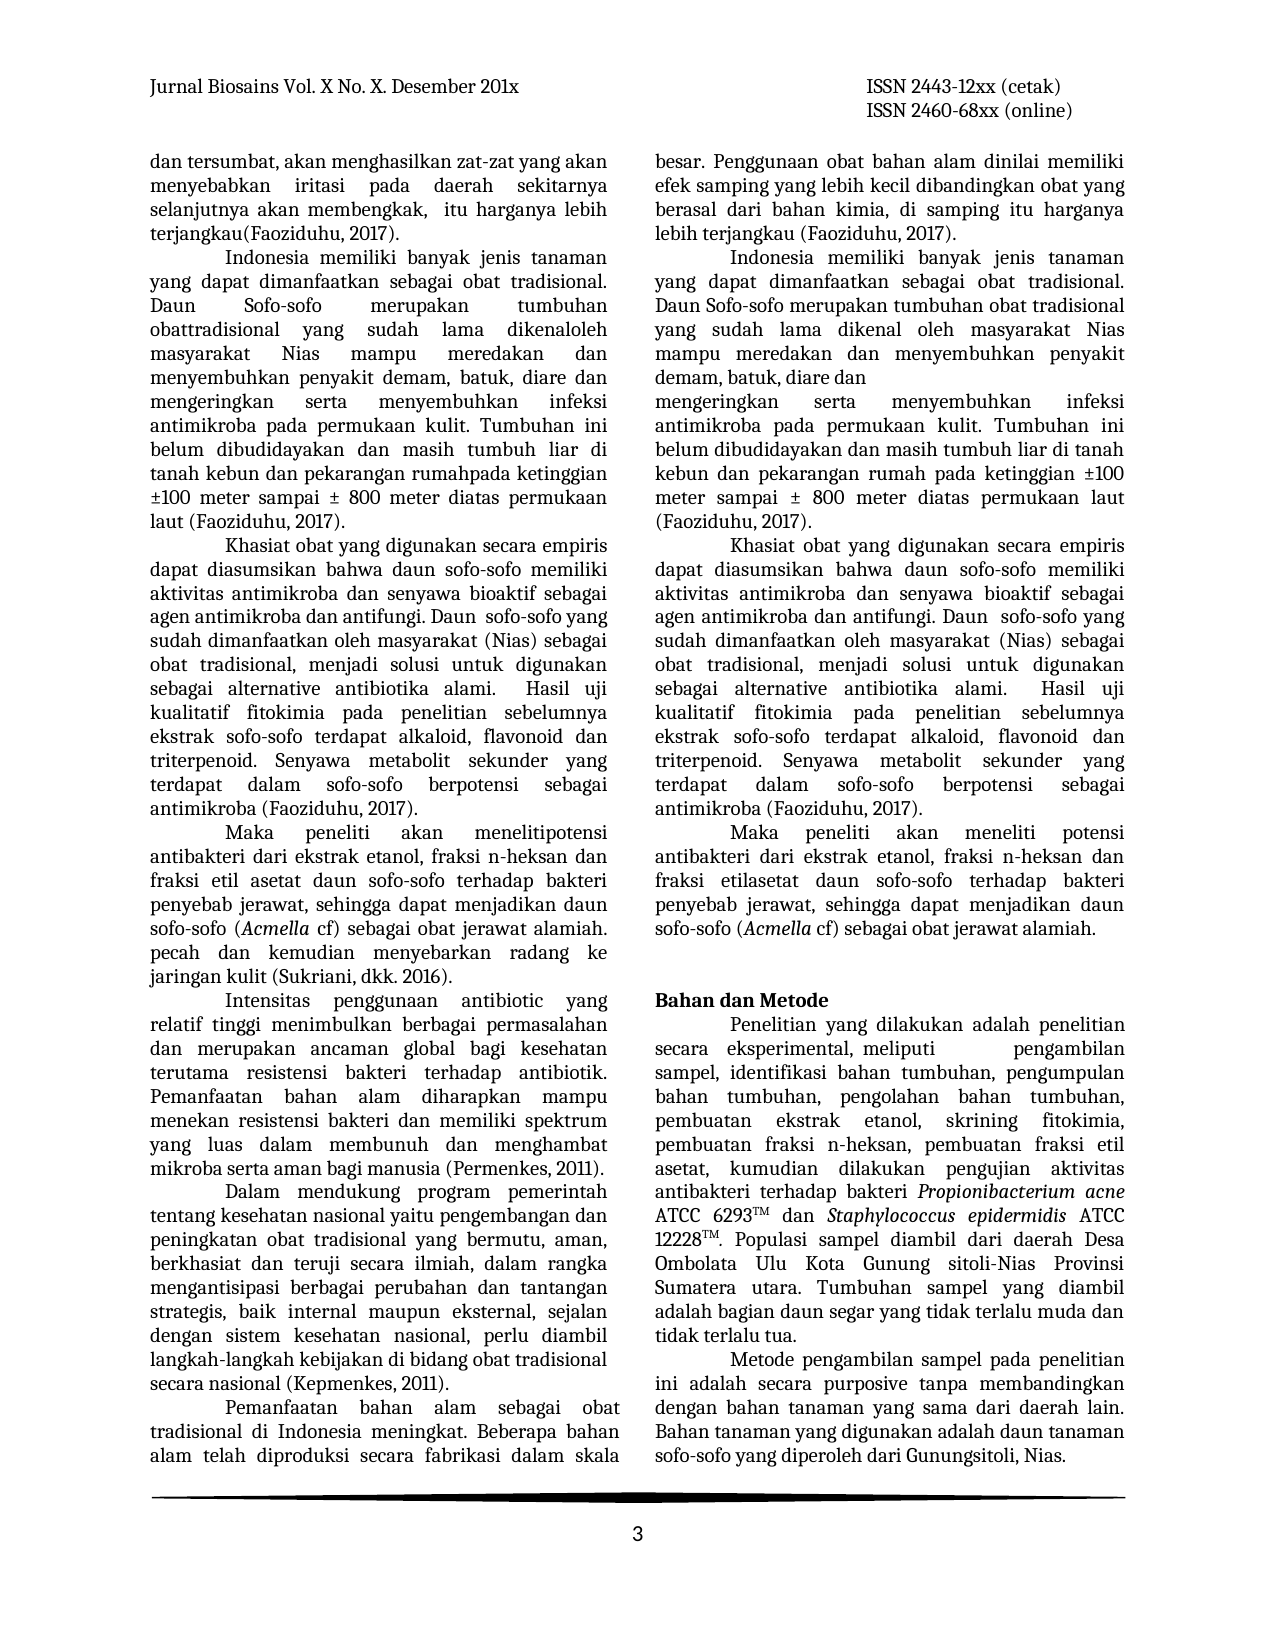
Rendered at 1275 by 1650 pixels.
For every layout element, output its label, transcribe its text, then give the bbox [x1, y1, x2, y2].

text Dalam mendukung program pemerintah tentang kesehatan nasional yaitu pengembangan dan peningkatan obat tradisional yang bermutu, aman, berkhasiat dan teruji secara ilmiah, dalam rangka mengantisipasi berbagai perubahan dan tantangan strategis, baik internal maupun eksternal, sejalan dengan sistem kesehatan nasional, perlu diambil langkah-langkah kebijakan di bidang obat tradisional secara nasional (Kepmenkes, 2011). [150, 1180, 608, 1396]
text dan tersumbat, akan menghasilkan zat-zat yang akan menyebabkan iritasi pada daerah sekitarnya selanjutnya akan membengkak, itu harganya lebih terjangkau(Faoziduhu, 2017). [150, 150, 608, 246]
text Khasiat obat yang digunakan secara empiris dapat diasumsikan bahwa daun sofo-sofo memiliki aktivitas antimikroba dan senyawa bioaktif sebagai agen antimikroba dan antifungi. Daun sofo-sofo yang sudah dimanfaatkan oleh masyarakat (Nias) sebagai obat tradisional, menjadi solusi untuk digunakan sebagai alternative antibiotika alami. Hasil uji kualitatif fitokimia pada penelitian sebelumnya ekstrak sofo-sofo terdapat alkaloid, flavonoid dan triterpenoid. Senyawa metabolit sekunder yang terdapat dalam sofo-sofo berpotensi sebagai antimikroba (Faoziduhu, 2017). [655, 533, 1125, 821]
text Indonesia memiliki banyak jenis tanaman yang dapat dimanfaatkan sebagai obat tradisional. Daun Sofo-sofo merupakan tumbuhan obattradisional yang sudah lama dikenaloleh masyarakat Nias mampu meredakan dan menyembuhkan penyakit demam, batuk, diare dan mengeringkan serta menyembuhkan infeksi antimikroba pada permukaan kulit. Tumbuhan ini belum dibudidayakan dan masih tumbuh liar di tanah kebun dan pekarangan rumahpada ketinggian ±100 meter sampai ± 800 meter diatas permukaan laut (Faoziduhu, 2017). [150, 246, 608, 533]
text Indonesia memiliki banyak jenis tanaman yang dapat dimanfaatkan sebagai obat tradisional. Daun Sofo-sofo merupakan tumbuhan obat tradisional yang sudah lama dikenal oleh masyarakat Nias mampu meredakan dan menyembuhkan penyakit demam, batuk, diare dan [655, 246, 1125, 389]
text Metode pengambilan sampel pada penelitian ini adalah secara purposive tanpa membandingkan dengan bahan tanaman yang sama dari daerah lain. Bahan tanaman yang digunakan adalah daun tanaman sofo-sofo yang diperoleh dari Gunungsitoli, Nias. [655, 1348, 1125, 1468]
text Penelitian yang dilakukan adalah penelitian secara eksperimental, meliputi pengambilan sampel, identifikasi bahan tumbuhan, pengumpulan bahan tumbuhan, pengolahan bahan tumbuhan, pembuatan ekstrak etanol, skrining fitokimia, pembuatan fraksi n-heksan, pembuatan fraksi etil asetat, kumudian dilakukan pengujian aktivitas antibakteri terhadap bakteri Propionibacterium acne ATCC 6293TM dan Staphylococcus epidermidis ATCC 12228TM. Populasi sampel diambil dari daerah Desa Ombolata Ulu Kota Gunung sitoli-Nias Provinsi Sumatera utara. Tumbuhan sampel yang diambil adalah bagian daun segar yang tidak terlalu muda dan tidak terlalu tua. [655, 1012, 1125, 1348]
text Maka peneliti akan meneliti potensi antibakteri dari ekstrak etanol, fraksi n-heksan dan fraksi etilasetat daun sofo-sofo terhadap bakteri penyebab jerawat, sehingga dapat menjadikan daun sofo-sofo (Acmella cf) sebagai obat jerawat alamiah. [655, 821, 1125, 941]
text Pemanfaatan bahan alam sebagai obat tradisional di Indonesia meningkat. Beberapa bahan alam telah diproduksi secara fabrikasi dalam skala besar. Penggunaan obat bahan alam dinilai memiliki efek samping yang lebih kecil dibandingkan obat yang berasal dari bahan kimia, di samping itu harganya lebih terjangkau (Faoziduhu, 2017). [655, 150, 1125, 246]
text Pemanfaatan bahan alam sebagai obat tradisional di Indonesia meningkat. Beberapa bahan alam telah diproduksi secara fabrikasi dalam skala besar. Penggunaan obat bahan alam dinilai memiliki efek samping yang lebih kecil dibandingkan obat yang berasal dari bahan kimia, di samping itu harganya lebih terjangkau (Faoziduhu, 2017). [150, 1396, 620, 1468]
text Intensitas penggunaan antibiotic yang relatif tinggi menimbulkan berbagai permasalahan dan merupakan ancaman global bagi kesehatan terutama resistensi bakteri terhadap antibiotik. Pemanfaatan bahan alam diharapkan mampu menekan resistensi bakteri dan memiliki spektrum yang luas dalam membunuh dan menghambat mikroba serta aman bagi manusia (Permenkes, 2011). [150, 988, 608, 1180]
text mengeringkan serta menyembuhkan infeksi antimikroba pada permukaan kulit. Tumbuhan ini belum dibudidayakan dan masih tumbuh liar di tanah kebun dan pekarangan rumah pada ketinggian ±100 meter sampai ± 800 meter diatas permukaan laut (Faoziduhu, 2017). [655, 389, 1125, 533]
text Bahan dan Metode [655, 988, 1125, 1012]
text Maka peneliti akan menelitipotensi antibakteri dari ekstrak etanol, fraksi n-heksan dan fraksi etil asetat daun sofo-sofo terhadap bakteri penyebab jerawat, sehingga dapat menjadikan daun sofo-sofo (Acmella cf) sebagai obat jerawat alamiah. pecah dan kemudian menyebarkan radang ke jaringan kulit (Sukriani, dkk. 2016). [150, 821, 608, 988]
text Khasiat obat yang digunakan secara empiris dapat diasumsikan bahwa daun sofo-sofo memiliki aktivitas antimikroba dan senyawa bioaktif sebagai agen antimikroba dan antifungi. Daun sofo-sofo yang sudah dimanfaatkan oleh masyarakat (Nias) sebagai obat tradisional, menjadi solusi untuk digunakan sebagai alternative antibiotika alami. Hasil uji kualitatif fitokimia pada penelitian sebelumnya ekstrak sofo-sofo terdapat alkaloid, flavonoid dan triterpenoid. Senyawa metabolit sekunder yang terdapat dalam sofo-sofo berpotensi sebagai antimikroba (Faoziduhu, 2017). [150, 533, 608, 821]
